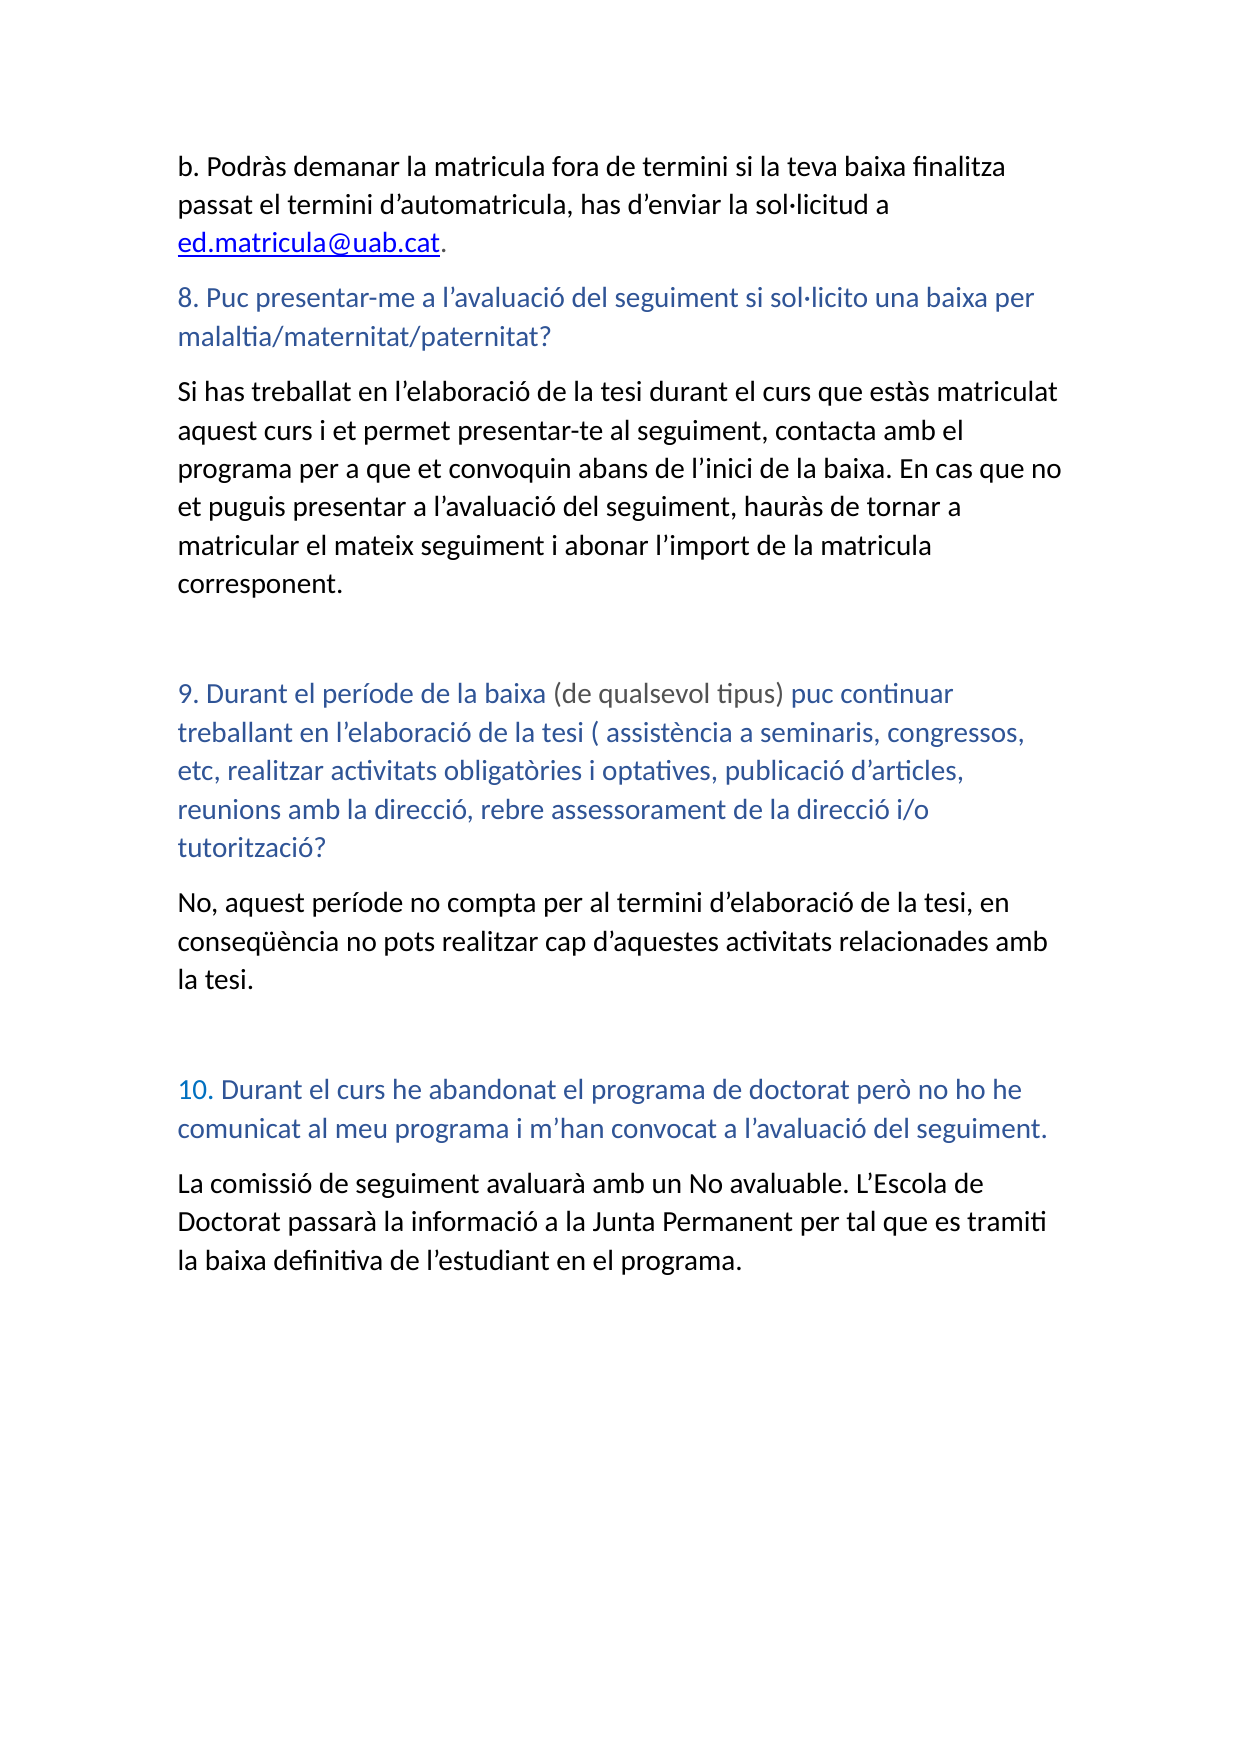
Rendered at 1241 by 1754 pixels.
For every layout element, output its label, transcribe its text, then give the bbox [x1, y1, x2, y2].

text 10. Durant el curs he abandonat el programa de doctorat però no ho he comunicat al meu programa i m’han convocat a l’avaluació del seguiment. [177, 1071, 1063, 1146]
text b. Podràs demanar la matricula fora de termini si la teva baixa finalitza passat el termini d’automatricula, has d’enviar la sol·licitud a ed.matricula@uab.cat. [177, 148, 1063, 260]
text No, aquest període no compta per al termini d’elaboració de la tesi, en conseqüència no pots realitzar cap d’aquestes activitats relacionades amb la tesi. [177, 884, 1063, 997]
text 9. Durant el període de la baixa (de qualsevol tipus) puc continuar treballant en l’elaboració de la tesi ( assistència a seminaris, congressos, etc, realitzar activitats obligatòries i optatives, publicació d’articles, reunions amb la direcció, rebre assessorament de la direcció i/o tutorització? [177, 676, 1063, 865]
text 8. Puc presentar-me a l’avaluació del seguiment si sol·licito una baixa per malaltia/maternitat/paternitat? [177, 279, 1063, 354]
text La comissió de seguiment avaluarà amb un No avaluable. L’Escola de Doctorat passarà la informació a la Junta Permanent per tal que es tramiti la baixa definitiva de l’estudiant en el programa. [177, 1165, 1063, 1277]
text Si has treballat en l’elaboració de la tesi durant el curs que estàs matriculat aquest curs i et permet presentar-te al seguiment, contacta amb el programa per a que et convoquin abans de l’inici de la baixa. En cas que no et puguis presentar a l’avaluació del seguiment, hauràs de tornar a matricular el mateix seguiment i abonar l’import de la matricula corresponent. [177, 373, 1063, 601]
